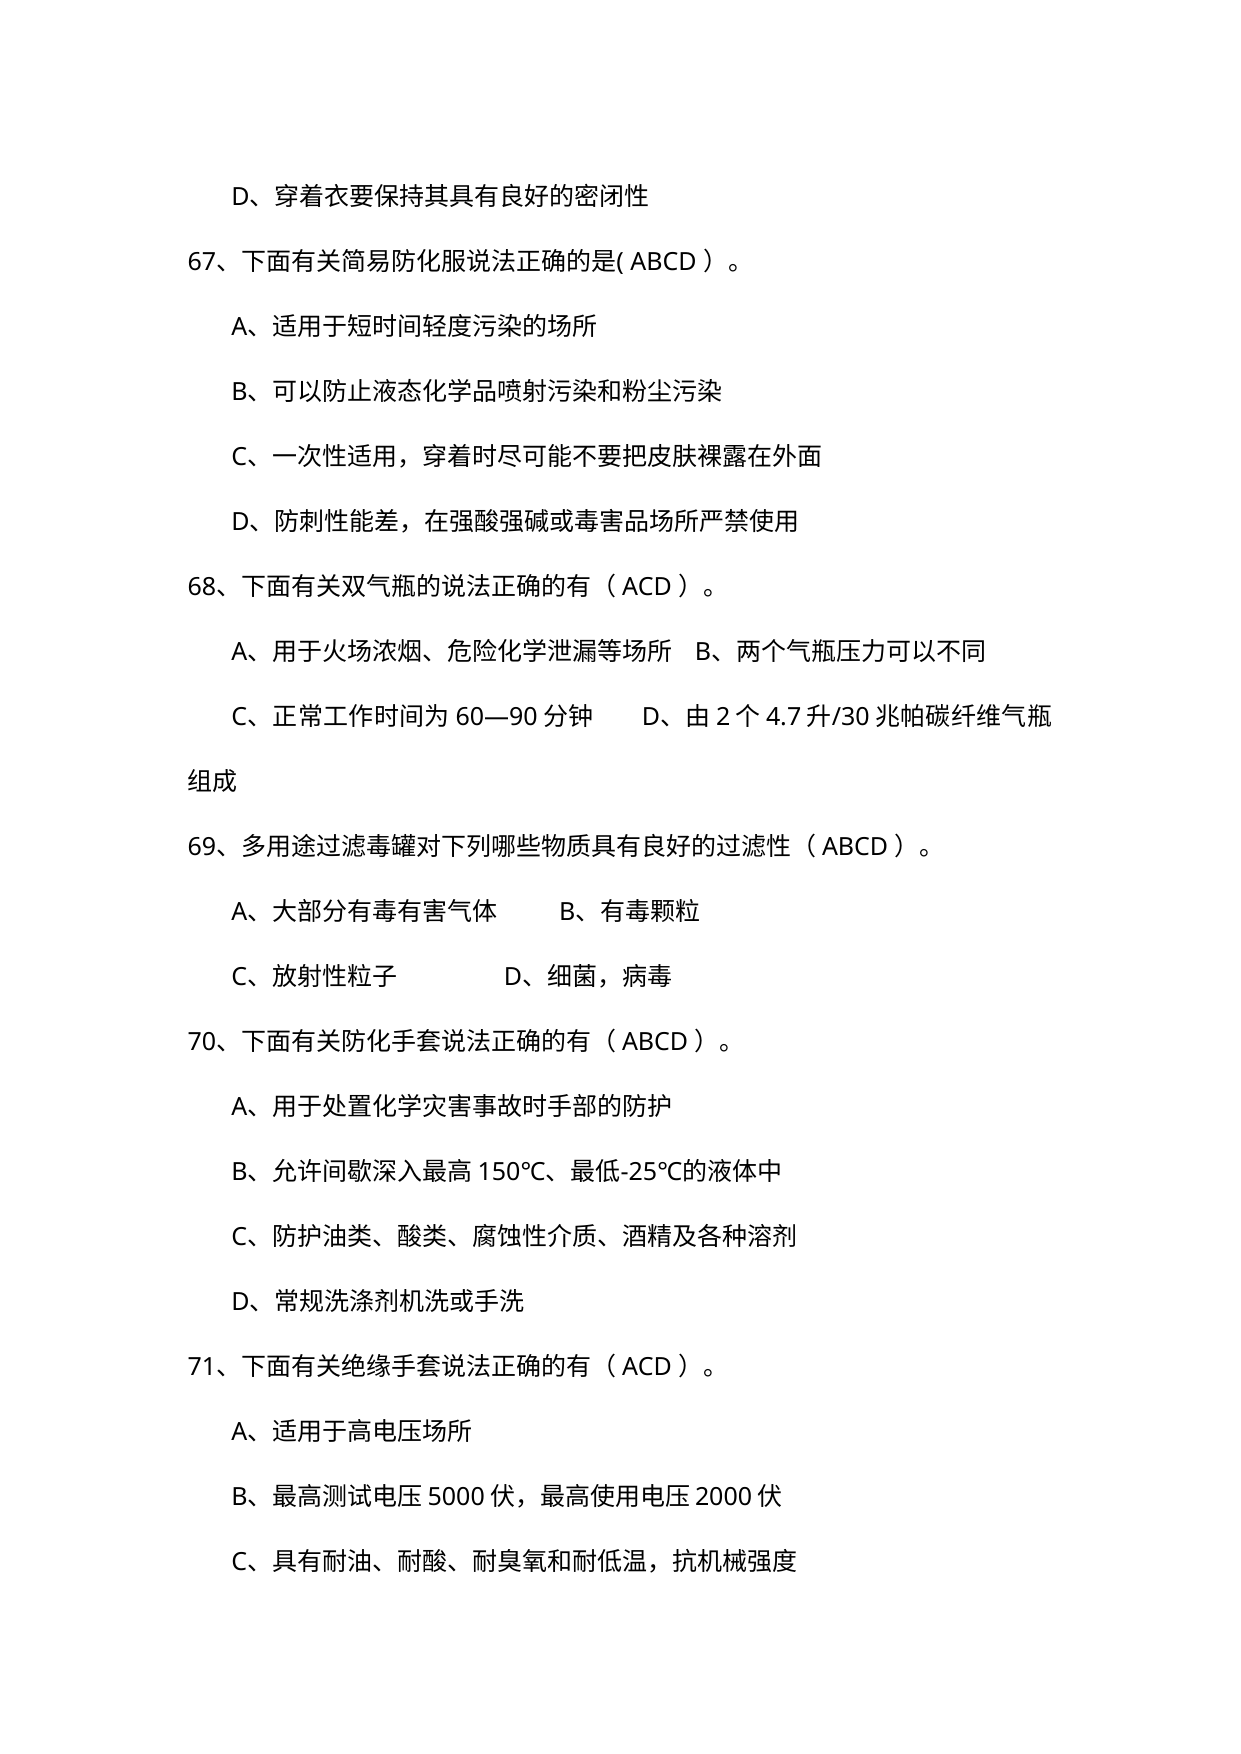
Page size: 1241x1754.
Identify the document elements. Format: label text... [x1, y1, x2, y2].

text A、用于火场浓烟、危险化学泄漏等场所 B、两个气瓶压力可以不同 [187, 617, 1053, 682]
text A、用于处置化学灾害事故时手部的防护 [187, 1072, 1053, 1137]
text C、放射性粒子 D、细菌，病毒 [187, 942, 1053, 1007]
text D、常规洗涤剂机洗或手洗 [187, 1267, 1053, 1332]
text A、适用于短时间轻度污染的场所 [187, 292, 1053, 357]
text 68、下面有关双气瓶的说法正确的有（ ACD ）。 [187, 552, 1053, 617]
text C、防护油类、酸类、腐蚀性介质、酒精及各种溶剂 [187, 1202, 1053, 1267]
text C、一次性适用，穿着时尽可能不要把皮肤裸露在外面 [187, 422, 1053, 487]
text C、正常工作时间为60—90分钟 D、由2个4.7升/30兆帕碳纤维气瓶组成 [187, 682, 1053, 812]
text A、适用于高电压场所 [187, 1397, 1053, 1462]
text D、防刺性能差，在强酸强碱或毒害品场所严禁使用 [187, 487, 1053, 552]
text 70、下面有关防化手套说法正确的有（ ABCD ）。 [187, 1007, 1053, 1072]
text D、穿着衣要保持其具有良好的密闭性 [187, 162, 1053, 227]
text 69、多用途过滤毒罐对下列哪些物质具有良好的过滤性（ ABCD ）。 [187, 812, 1053, 877]
text B、允许间歇深入最高150℃、最低-25℃的液体中 [187, 1137, 1053, 1202]
text 71、下面有关绝缘手套说法正确的有（ ACD ）。 [187, 1332, 1053, 1397]
text 67、下面有关简易防化服说法正确的是( ABCD ）。 [187, 227, 1053, 292]
text B、最高测试电压5000伏，最高使用电压2000伏 [187, 1462, 1053, 1527]
text C、具有耐油、耐酸、耐臭氧和耐低温，抗机械强度 [187, 1527, 1053, 1592]
text A、大部分有毒有害气体 B、有毒颗粒 [187, 877, 1053, 942]
text B、可以防止液态化学品喷射污染和粉尘污染 [187, 357, 1053, 422]
